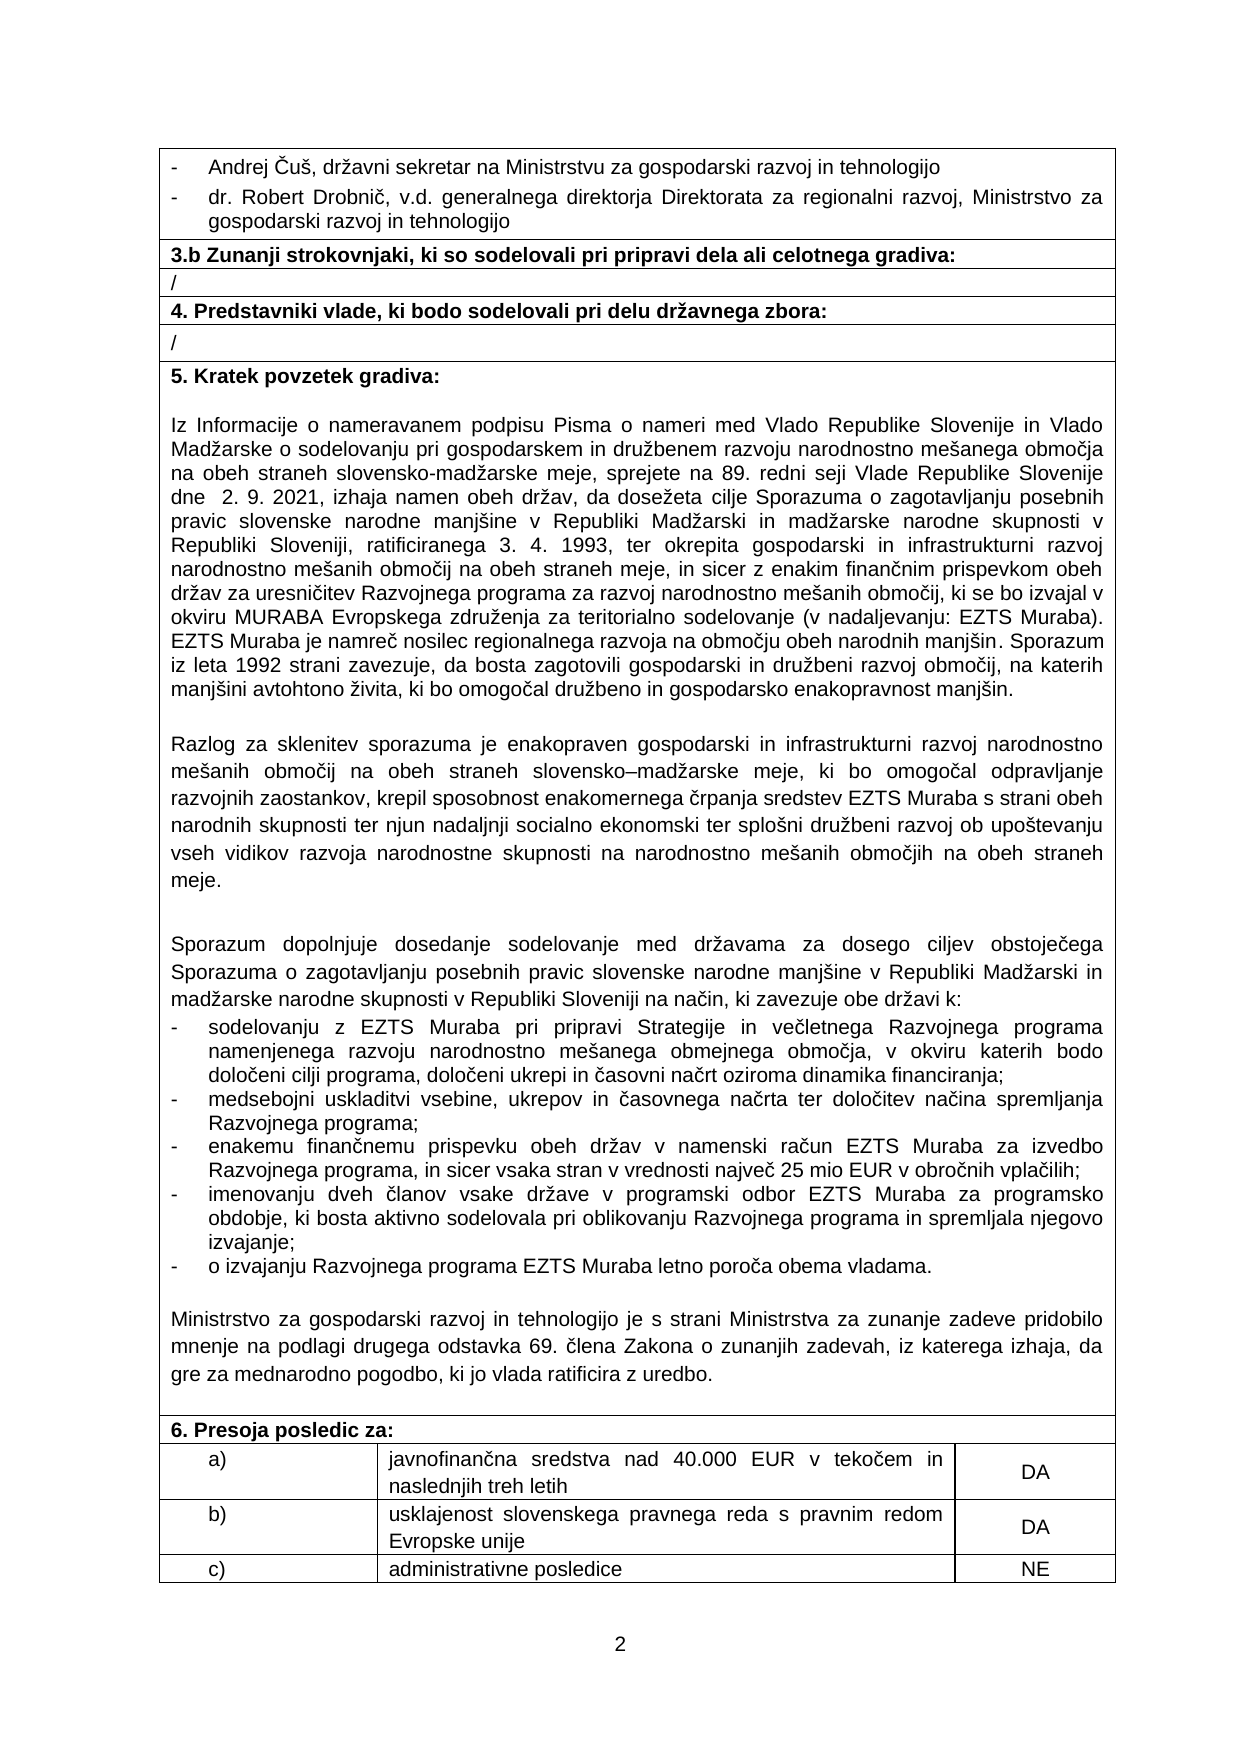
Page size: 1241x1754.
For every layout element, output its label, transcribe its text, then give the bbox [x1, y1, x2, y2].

table_cell 5. Kratek povzetek gradiva: Iz Informacije o nameravanem podpisu Pisma o nameri med Vlado Republike Slovenije in Vlado Madžarske o sodelovanju pri gospodarskem in družbenem razvoju narodnostno mešanega območja na obeh straneh slovensko-madžarske meje, sprejete na 89. redni seji Vlade Republike Slovenije dne 2. 9. 2021, izhaja namen obeh držav, da dosežeta cilje Sporazuma o zagotavljanju posebnih pravic slovenske narodne manjšine v Republiki Madžarski in madžarske narodne skupnosti v Republiki Sloveniji, ratificiranega 3. 4. 1993, ter okrepita gospodarski in infrastrukturni razvoj narodnostno mešanih območij na obeh straneh meje, in sicer z enakim finančnim prispevkom obeh držav za uresničitev Razvojnega programa za razvoj narodnostno mešanih območij, ki se bo izvajal v okviru MURABA Evropskega združenja za teritorialno sodelovanje (v nadaljevanju: EZTS Muraba). EZTS Muraba je namreč nosilec regionalnega razvoja na območju obeh narodnih manjšin. Sporazum iz leta 1992 strani zavezuje, da bosta zagotovili gospodarski in družbeni razvoj območij, na katerih manjšini avtohtono živita, ki bo omogočal družbeno in gospodarsko enakopravnost manjšin. Razlog za sklenitev sporazuma je enakopraven gospodarski in infrastrukturni razvoj narodnostno mešanih območij na obeh straneh slovensko–madžarske meje, ki bo omogočal odpravljanje razvojnih zaostankov, krepil sposobnost enakomernega črpanja sredstev EZTS Muraba s strani obeh narodnih skupnosti ter njun nadaljnji socialno ekonomski ter splošni družbeni razvoj ob upoštevanju vseh vidikov razvoja narodnostne skupnosti na narodnostno mešanih območjih na obeh straneh meje. Sporazum dopolnjuje dosedanje sodelovanje med državama za dosego ciljev obstoječega Sporazuma o zagotavljanju posebnih pravic slovenske narodne manjšine v Republiki Madžarski in madžarske narodne skupnosti v Republiki Sloveniji na način, ki zavezuje obe državi k: sodelovanju z EZTS Muraba pri pripravi Strategije in večletnega Razvojnega programa namenjenega razvoju narodnostno mešanega obmejnega območja, v okviru katerih bodo določeni cilji programa, določeni ukrepi in časovni načrt oziroma dinamika financiranja; medsebojni uskladitvi vsebine, ukrepov in časovnega načrta ter določitev načina spremljanja Razvojnega programa; enakemu finančnemu prispevku obeh držav v namenski račun EZTS Muraba za izvedbo Razvojnega programa, in sicer vsaka stran v vrednosti največ 25 mio EUR v obročnih vplačilih; imenovanju dveh članov vsake države v programski odbor EZTS Muraba za programsko obdobje, ki bosta aktivno sodelovala pri oblikovanju Razvojnega programa in spremljala njegovo izvajanje; o izvajanju Razvojnega programa EZTS Muraba letno poroča obema vladama. Ministrstvo za gospodarski razvoj in tehnologijo je s strani Ministrstva za zunanje zadeve pridobilo mnenje na podlagi drugega odstavka 69. člena Zakona o zunanjih zadevah, iz katerega izhaja, da gre za mednarodno pogodbo, ki jo vlada ratificira z uredbo. [160, 362, 1115, 1415]
table_cell DA [956, 1444, 1115, 1498]
table_cell c) [160, 1555, 377, 1582]
table_cell DA [956, 1500, 1115, 1554]
table_cell NE [956, 1555, 1115, 1582]
table_cell / [160, 325, 1115, 361]
table_cell 4. Predstavniki vlade, ki bodo sodelovali pri delu državnega zbora: [160, 297, 1115, 324]
table_cell javnofinančna sredstva nad 40.000 EUR v tekočem in naslednjih treh letih [378, 1444, 954, 1498]
table_cell b) [160, 1500, 377, 1554]
table_cell usklajenost slovenskega pravnega reda s pravnim redom Evropske unije [378, 1500, 954, 1554]
table_cell a) [160, 1444, 377, 1498]
table_cell 3.b Zunanji strokovnjaki, ki so sodelovali pri pripravi dela ali celotnega gradiva: [160, 240, 1115, 267]
table_cell administrativne posledice [378, 1555, 954, 1582]
table_cell Andrej Čuš, državni sekretar na Ministrstvu za gospodarski razvoj in tehnologijo dr. Robert Drobnič, v.d. generalnega direktorja Direktorata za regionalni razvoj, Ministrstvo za gospodarski razvoj in tehnologijo [160, 149, 1115, 239]
table_cell / [160, 269, 1115, 296]
table_cell 6. Presoja posledic za: [160, 1416, 1115, 1443]
